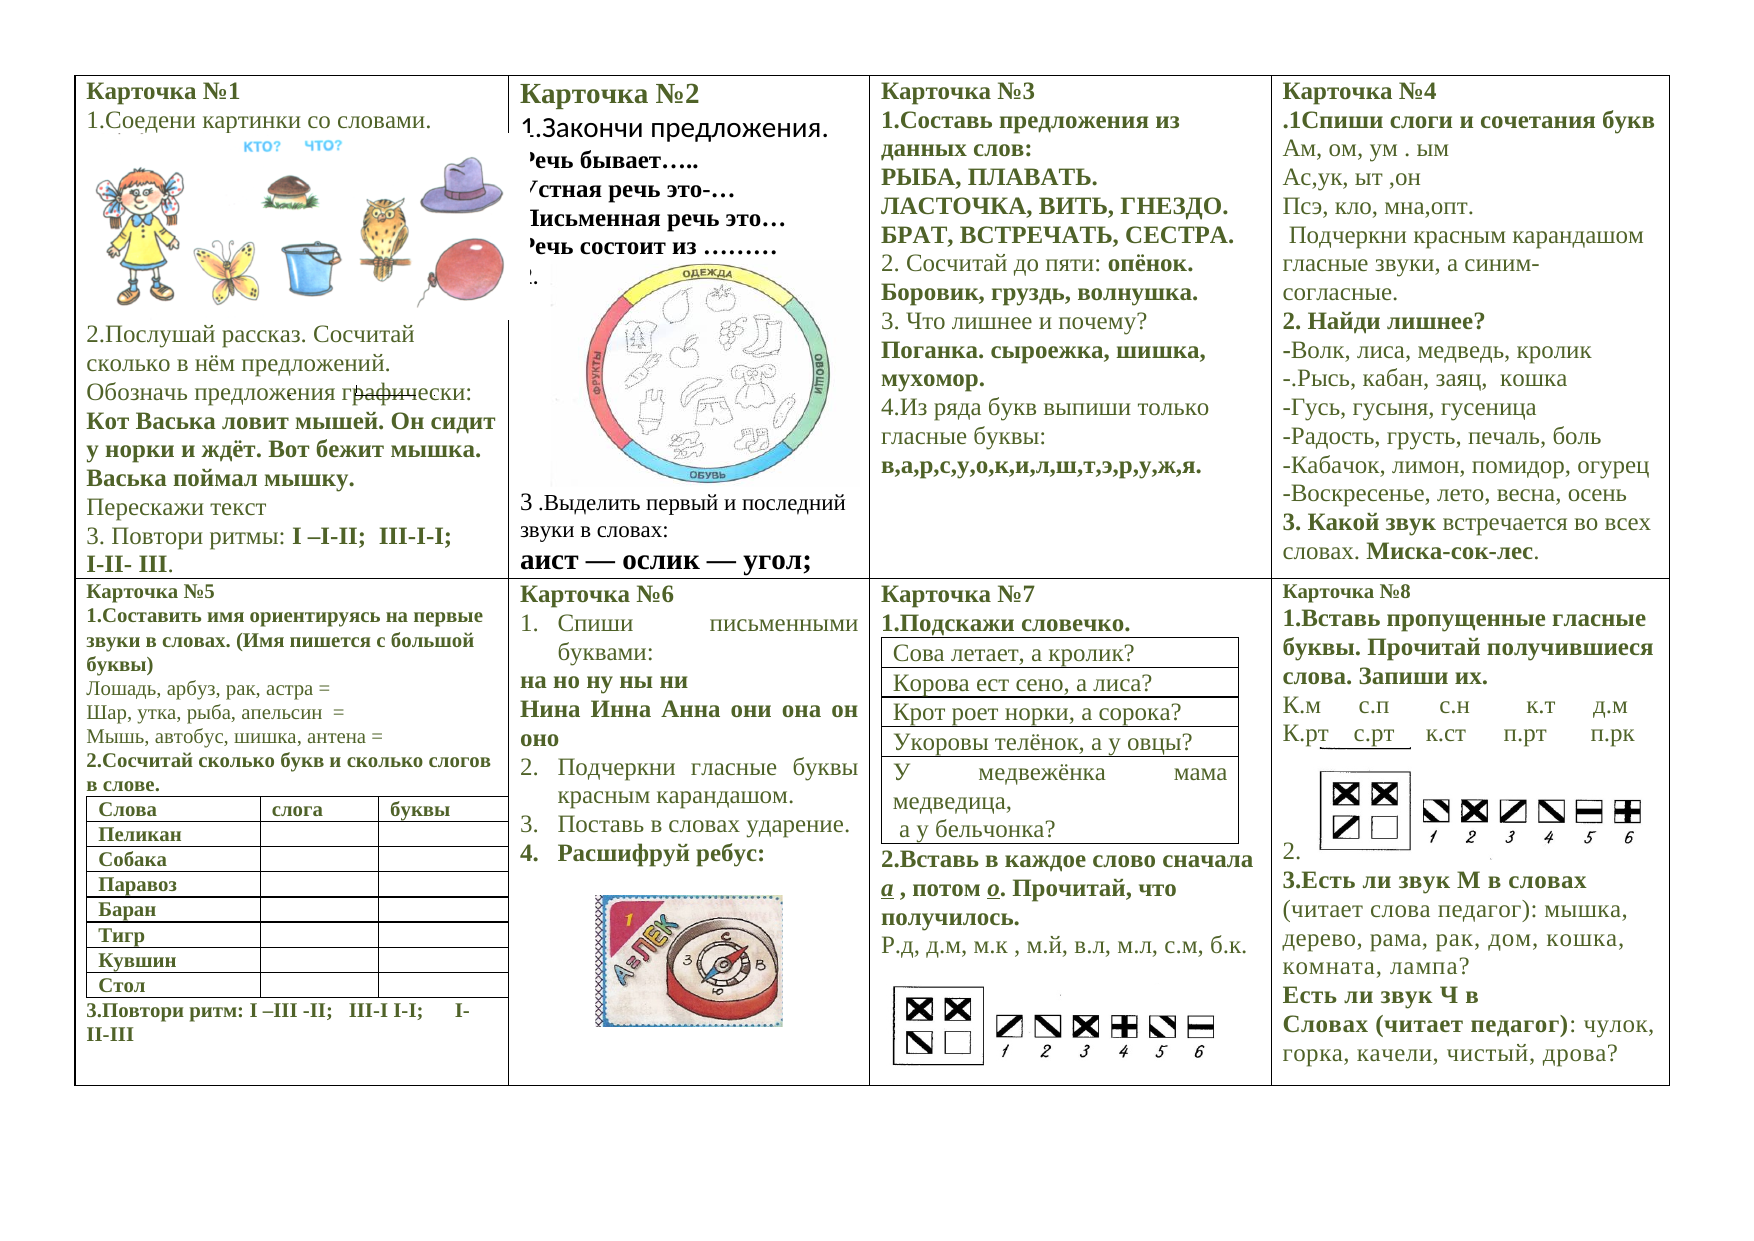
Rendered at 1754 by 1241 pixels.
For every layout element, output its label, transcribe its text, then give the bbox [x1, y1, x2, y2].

picture [89, 133, 531, 320]
table_cell Карточка №6 Спиши письменными буквами: на но ну ны ни Нина Инна Анна они она он оно Подчеркни гласные буквы красным карандашом. Поставь в словах ударение. Расшифруй ребус: [509, 579, 869, 1084]
table_header Карточка №4 .1Спиши слоги и сочетания букв Ам, ом, ум . ым Ас,ук, ыт ,он Псэ, кло, мна,опт. Подчеркни красным карандашом гласные звуки, а синим- согласные. 2. Найди лишнее? -Волк, лиса, медведь, кролик -.Рысь, кабан, заяц, кошка -Гусь, гусыня, гусеница -Радость, грусть, печаль, боль -Кабачок, лимон, помидор, огурец -Воскресенье, лето, весна, осень 3. Какой звук встречается во всех словах. Миска-сок-лес. [1272, 76, 1669, 578]
table_header Карточка №2 1.Закончи предложения. Речь бывает….. Устная речь это-… Письменная речь это… Речь состоит из ……… 2. 3 .Выделить первый и последний звуки в словах: аист — ослик — угол; [509, 76, 869, 578]
picture [595, 895, 783, 1027]
table_header Карточка №1 1.Соедени картинки со словами. 2.Послушай рассказ. Сосчитай сколько в нём предложений. Обозначь предложения графически: Кот Васька ловит мышей. Он сидит у норки и ждёт. Вот бежит мышка. Васька поймал мышку. Перескажи текст 3. Повтори ритмы: I –I-II; III-I-I; I-II- III. [76, 76, 508, 578]
table_cell Карточка №8 1.Вставь пропущенные гласные буквы. Прочитай получившиеся слова. Запиши их. К.м с.п с.н к.т д.м К.рт с.рт к.ст п.рт п.рк 2. 3.Есть ли звук М в словах (читает слова педагог): мышка, дерево, рама, рак, дом, кошка, комната, лампа? Есть ли звук Ч в Словах (читает педагог): чулок, горка, качели, чистый, дрова? [1272, 579, 1669, 1084]
picture [1307, 747, 1652, 860]
picture [880, 983, 1225, 1085]
table_cell Карточка №7 1.Подскажи словечко. 2.Вставь в каждое слово сначала а , потом о. Прочитай, что получилось. Р.д, д.м, м.к , м.й, в.л, м.л, с.м, б.к. [870, 579, 1271, 1084]
table_header Карточка №3 1.Составь предложения из данных слов: РЫБА, ПЛАВАТЬ. ЛАСТОЧКА, ВИТЬ, ГНЕЗДО. БРАТ, ВСТРЕЧАТЬ, СЕСТРА. 2. Сосчитай до пяти: опёнок. Боровик, груздь, волнушка. 3. Что лишнее и почему? Поганка. сыроежка, шишка, мухомор. 4.Из ряда букв выпиши только гласные буквы: в,а,р,с,у,о,к,и,л,ш,т,э,р,у,ж,я. [870, 76, 1271, 578]
table_cell Карточка №5 1.Составить имя ориентируясь на первые звуки в словах. (Имя пишется с большой буквы) Лошадь, арбуз, рак, астра = Шар, утка, рыба, апельсин = Мышь, автобус, шишка, антена = 2.Сосчитай сколько букв и сколько слогов в слове. 3.Повтори ритм: I –III -II; III-I I-I; I- II-III [76, 579, 508, 1084]
